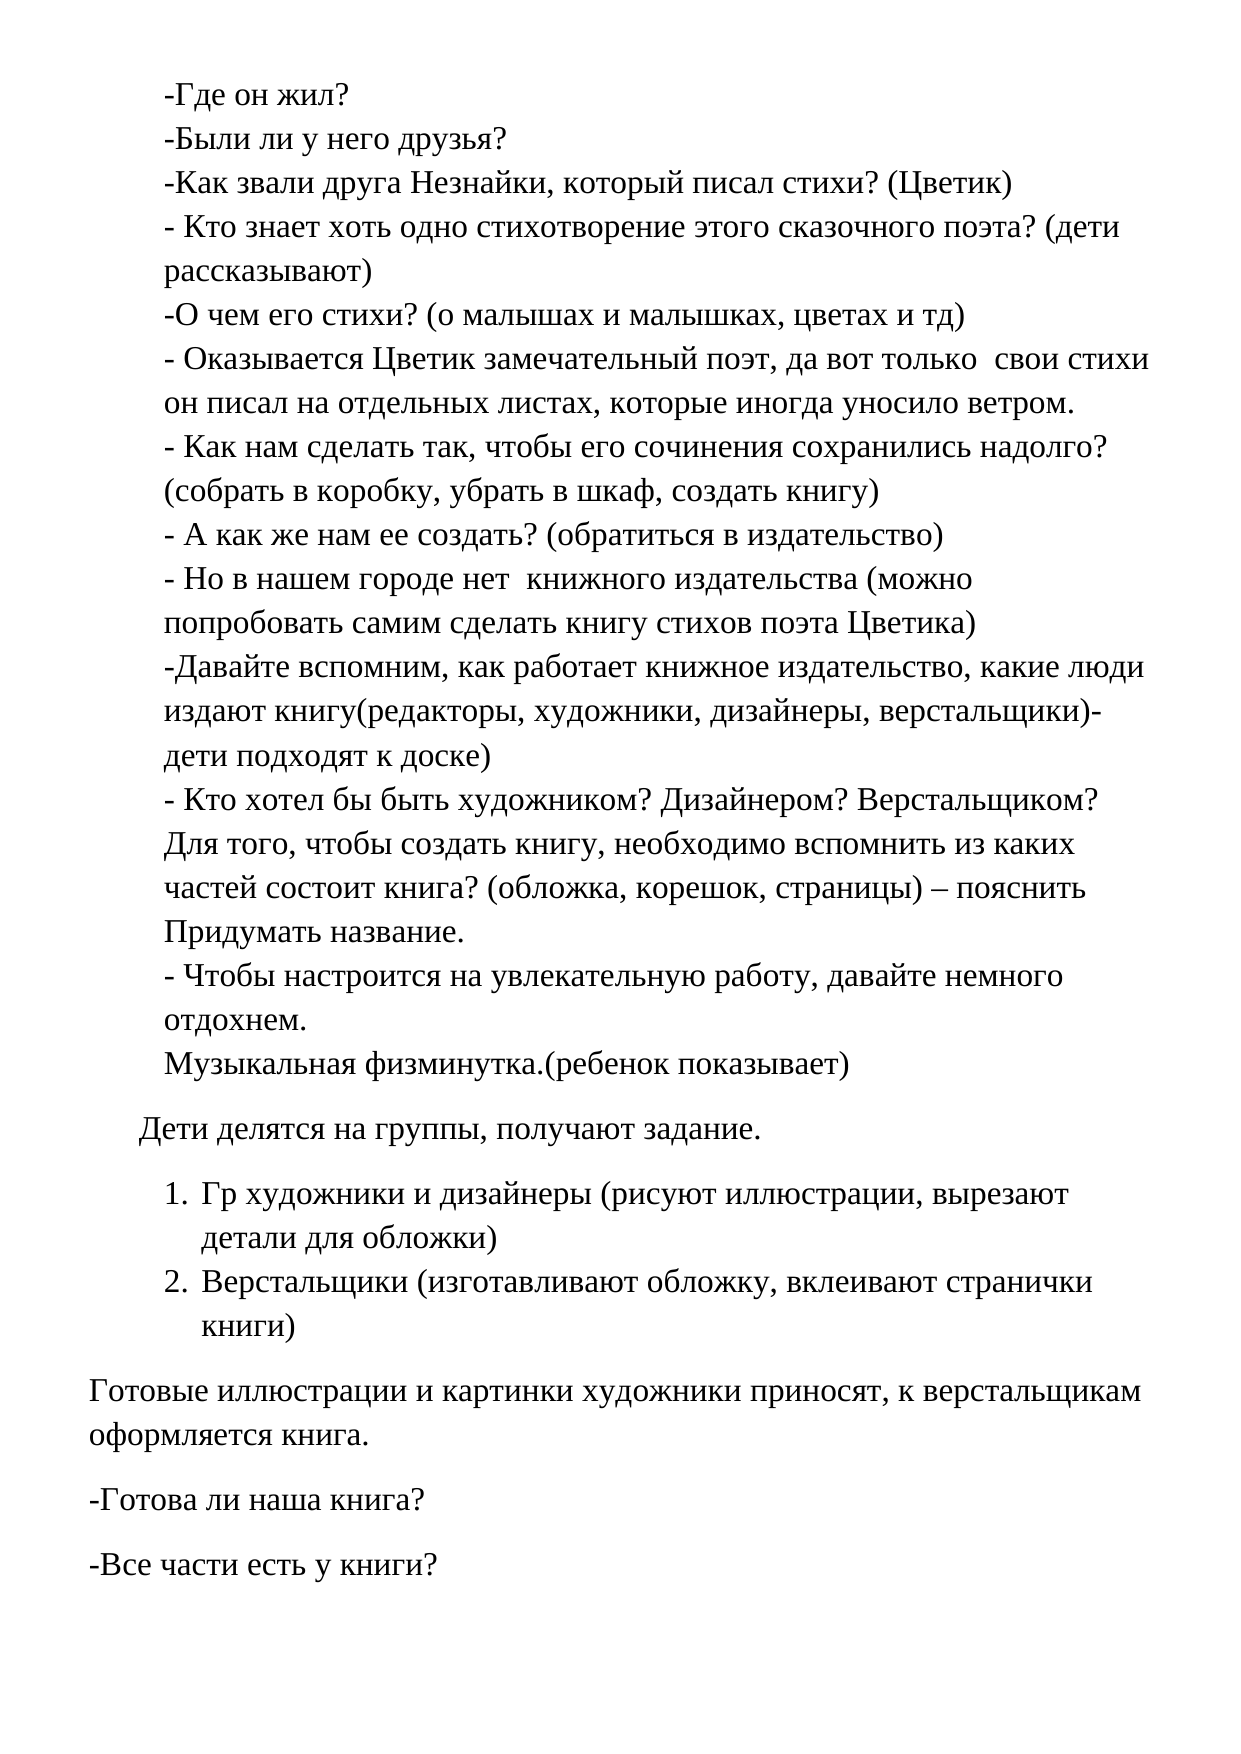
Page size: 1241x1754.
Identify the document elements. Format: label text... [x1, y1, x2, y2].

list Гр художники и дизайнеры (рисуют иллюстрации, вырезают детали для обложки) [164, 1173, 1152, 1255]
list - Оказывается Цветик замечательный поэт, да вот только свои стихи он писал на отдельных листах, которые иногда уносило ветром. [164, 338, 1152, 421]
text -Все части есть у книги? [89, 1544, 1152, 1582]
list Для того, чтобы создать книгу, необходимо вспомнить из каких частей состоит книга? (обложка, корешок, страницы) – пояснить [164, 823, 1152, 905]
list Придумать название. [164, 911, 1152, 949]
list -О чем его стихи? (о малышах и малышках, цветах и тд) [164, 294, 1152, 332]
list Музыкальная физминутка.(ребенок показывает) [164, 1043, 1152, 1082]
list - Как нам сделать так, чтобы его сочинения сохранились надолго?(собрать в коробку, убрать в шкаф, создать книгу) [164, 426, 1152, 509]
list -Были ли у него друзья? [164, 118, 1152, 156]
text Готовые иллюстрации и картинки художники приносят, к верстальщикам оформляется книга. [89, 1370, 1152, 1452]
list - А как же нам ее создать? (обратиться в издательство) [164, 514, 1152, 553]
list -Давайте вспомним, как работает книжное издательство, какие люди издают книгу(редакторы, художники, дизайнеры, верстальщики)- дети подходят к доске) [164, 647, 1152, 773]
list -Где он жил? [164, 74, 1152, 112]
list - Кто знает хоть одно стихотворение этого сказочного поэта? (дети рассказывают) [164, 206, 1152, 288]
list -Как звали друга Незнайки, который писал стихи? (Цветик) [164, 162, 1152, 200]
list - Кто хотел бы быть художником? Дизайнером? Верстальщиком? [164, 779, 1152, 817]
list Верстальщики (изготавливают обложку, вклеивают странички книги) [164, 1261, 1152, 1343]
text Дети делятся на группы, получают задание. [89, 1108, 1152, 1146]
list - Но в нашем городе нет книжного издательства (можно попробовать самим сделать книгу стихов поэта Цветика) [164, 558, 1152, 641]
text -Готова ли наша книга? [89, 1479, 1152, 1517]
list - Чтобы настроится на увлекательную работу, давайте немного отдохнем. [164, 955, 1152, 1037]
